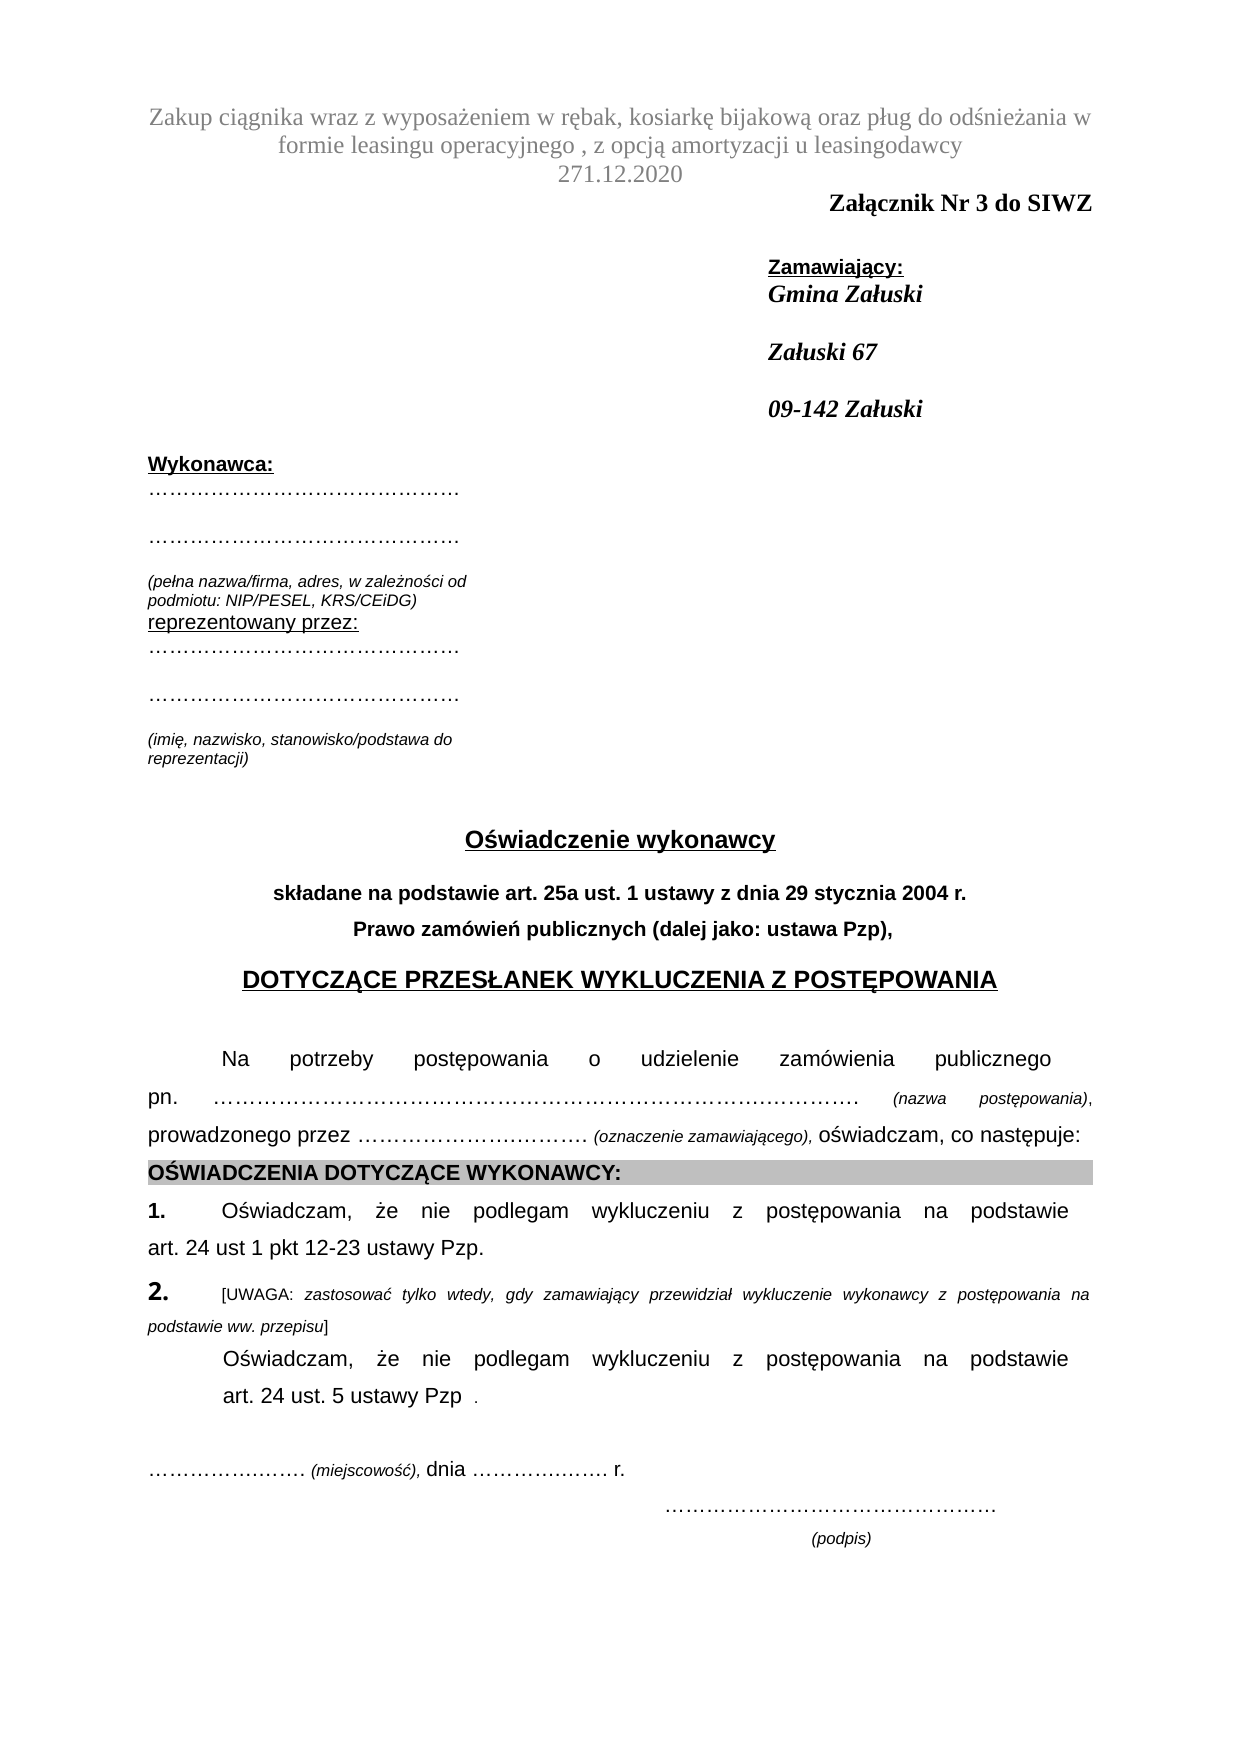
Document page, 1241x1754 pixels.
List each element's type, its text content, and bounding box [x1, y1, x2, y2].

text (pełna nazwa/firma, adres, w zależności od podmiotu: NIP/PESEL, KRS/CEiDG) [148, 571, 472, 610]
text DOTYCZĄCE PRZESŁANEK WYKLUCZENIA Z POSTĘPOWANIA [148, 965, 1093, 994]
text Zamawiający: [694, 255, 1093, 279]
text OŚWIADCZENIA DOTYCZĄCE WYKONAWCY: [148, 1160, 1093, 1185]
list Oświadczam, że nie podlegam wykluczeniu z postępowania na podstawie art. 24 ust 1 pkt 12-23 ustawy Pzp. [148, 1197, 1093, 1261]
text Oświadczam, że nie podlegam wykluczeniu z postępowania na podstawie art. 24 ust. 5 ustawy Pzp . [223, 1346, 1093, 1408]
text ……………………………………………………………………………… [148, 476, 472, 547]
text ………………………………………… [148, 1493, 1093, 1517]
text ……………………………………………………………………………… [148, 634, 472, 706]
text (podpis) [738, 1529, 1093, 1548]
text 09-142 Załuski [768, 394, 1093, 423]
list [UWAGA: zastosować tylko wtedy, gdy zamawiający przewidział wykluczenie wykonawcy z postępowania na podstawie ww. przepisu] [148, 1273, 1093, 1336]
text Oświadczenie wykonawcy [148, 825, 1093, 854]
text Wykonawca: [148, 452, 1093, 476]
text Załuski 67 [768, 337, 1093, 365]
text Na potrzeby postępowania o udzielenie zamówienia publicznego pn. ………………………………………………………………….…………. (nazwa postępowania), prowadzonego przez ………………….………. (oznaczenie zamawiającego), oświadczam, co następuje: [148, 1046, 1093, 1147]
text Prawo zamówień publicznych (dalej jako: ustawa Pzp), [148, 917, 1093, 941]
text Gmina Załuski [768, 279, 1093, 308]
text …………….……. (miejscowość), dnia ………….……. r. [148, 1457, 1093, 1481]
text reprezentowany przez: [148, 610, 1093, 634]
text składane na podstawie art. 25a ust. 1 ustawy z dnia 29 stycznia 2004 r. [148, 881, 1093, 905]
text Załącznik Nr 3 do SIWZ [148, 188, 1093, 217]
text (imię, nazwisko, stanowisko/podstawa do reprezentacji) [148, 729, 472, 768]
